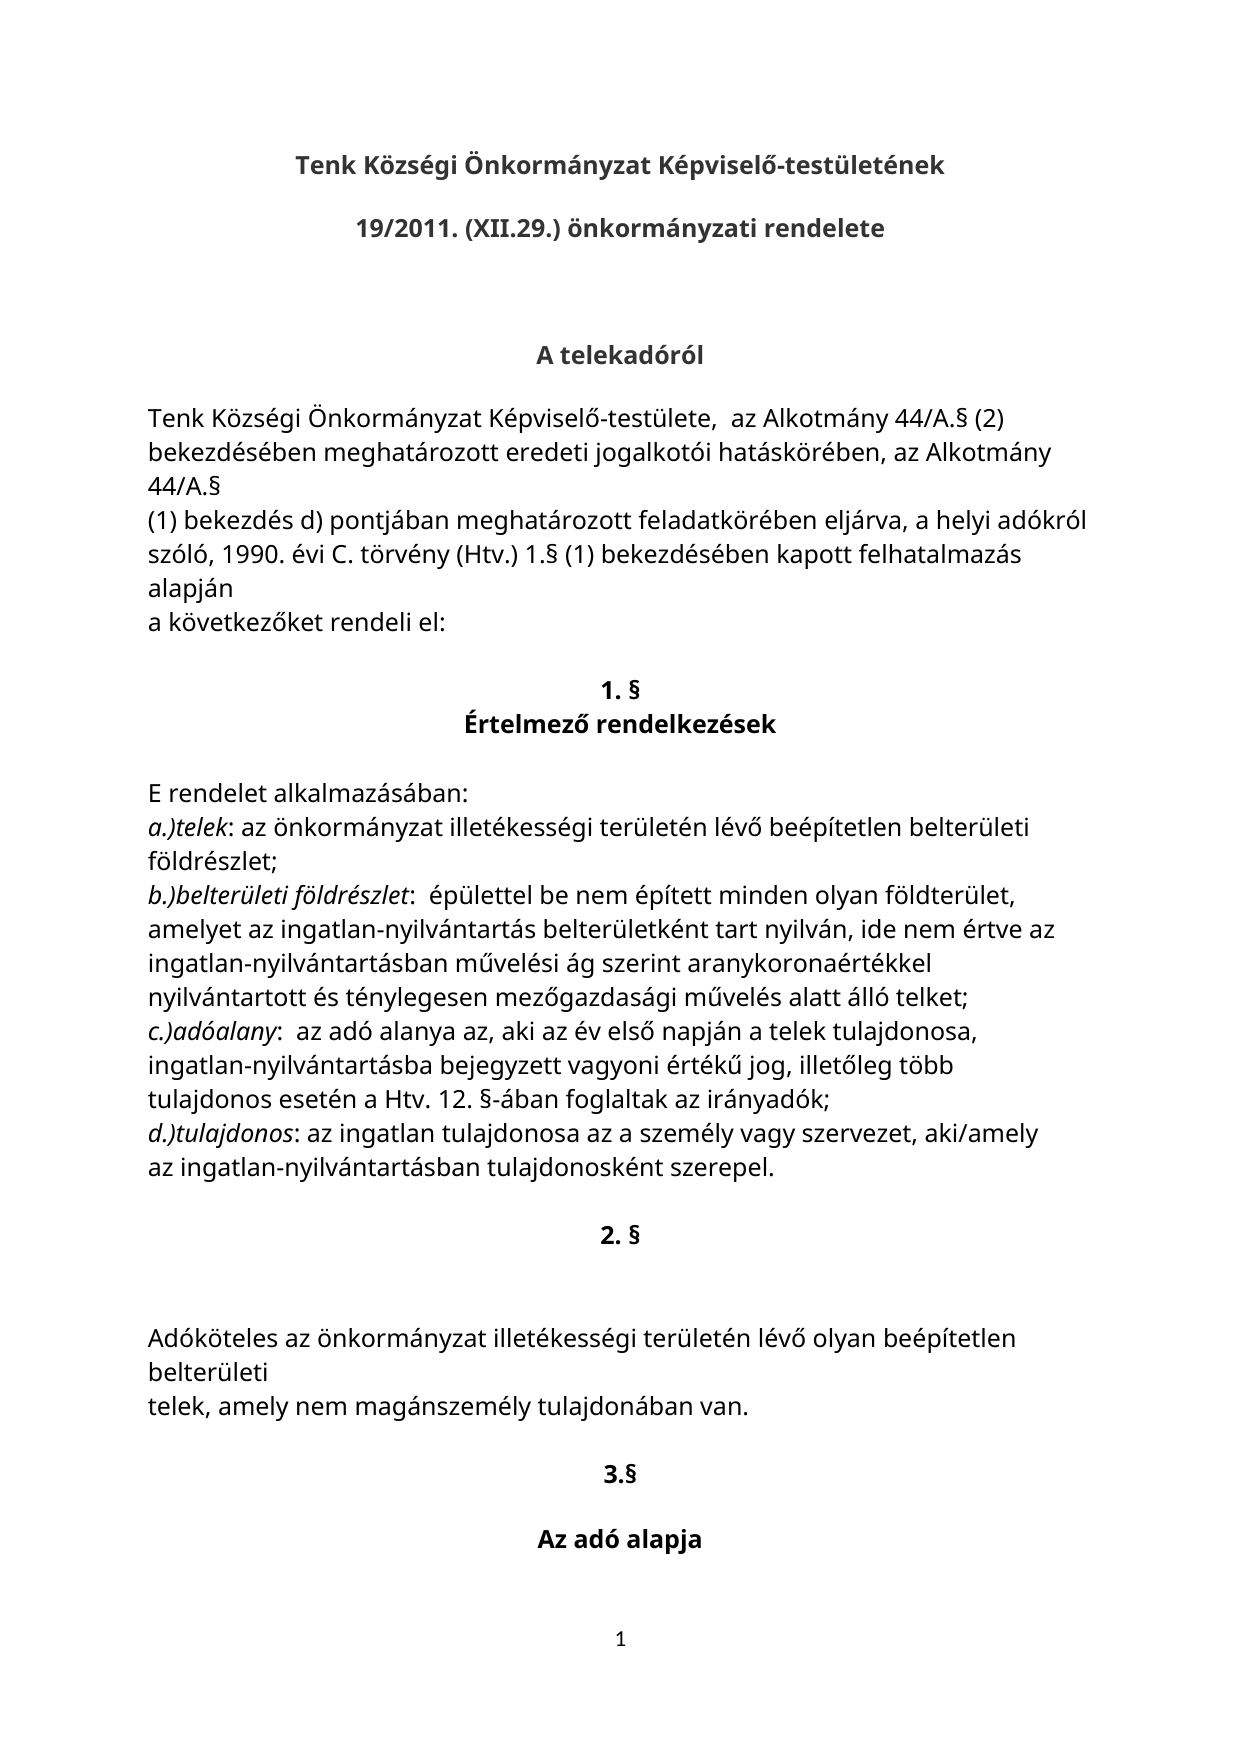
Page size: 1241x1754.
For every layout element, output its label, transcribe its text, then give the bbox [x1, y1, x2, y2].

text b.)belterületi földrészlet: épülettel be nem épített minden olyan földterület, [148, 877, 1093, 911]
text Adóköteles az önkormányzat illetékességi területén lévő olyan beépítetlen belterületi [148, 1320, 1093, 1388]
text d.)tulajdonos: az ingatlan tulajdonosa az a személy vagy szervezet, aki/amely [148, 1116, 1093, 1150]
text Értelmező rendelkezések [148, 707, 1093, 741]
text (1) bekezdés d) pontjában meghatározott feladatkörében eljárva, a helyi adókról [148, 503, 1093, 537]
text 1. § [148, 673, 1093, 707]
text c.)adóalany: az adó alanya az, aki az év első napján a telek tulajdonosa, [148, 1014, 1093, 1048]
text 3.§ [148, 1456, 1093, 1491]
text a következőket rendeli el: [148, 605, 1093, 639]
text a.)telek: az önkormányzat illetékességi területén lévő beépítetlen belterületi [148, 809, 1093, 843]
text Tenk Községi Önkormányzat Képviselő-testülete, az Alkotmány 44/A.§ (2) bekezdésében meghatározott eredeti jogalkotói hatáskörében, az Alkotmány 44/A.§ [148, 401, 1093, 503]
text 19/2011. (XII.29.) önkormányzati rendelete [148, 211, 1093, 245]
text telek, amely nem magánszemély tulajdonában van. [148, 1388, 1093, 1422]
text földrészlet; [148, 843, 1093, 877]
text E rendelet alkalmazásában: [148, 775, 1093, 809]
text 2. § [148, 1218, 1093, 1252]
text Tenk Községi Önkormányzat Képviselő-testületének [148, 148, 1093, 182]
text amelyet az ingatlan-nyilvántartás belterületként tart nyilván, ide nem értve az [148, 911, 1093, 946]
text szóló, 1990. évi C. törvény (Htv.) 1.§ (1) bekezdésében kapott felhatalmazás alapján [148, 537, 1093, 605]
text Az adó alapja [163, 1522, 1077, 1556]
text tulajdonos esetén a Htv. 12. §-ában foglaltak az irányadók; [148, 1082, 1093, 1116]
text ingatlan-nyilvántartásba bejegyzett vagyoni értékű jog, illetőleg több [148, 1048, 1093, 1082]
text az ingatlan-nyilvántartásban tulajdonosként szerepel. [148, 1150, 1093, 1184]
text ingatlan-nyilvántartásban művelési ág szerint aranykoronaértékkel nyilvántartott és ténylegesen mezőgazdasági művelés alatt álló telket; [148, 946, 1093, 1014]
text A telekadóról [148, 337, 1093, 371]
